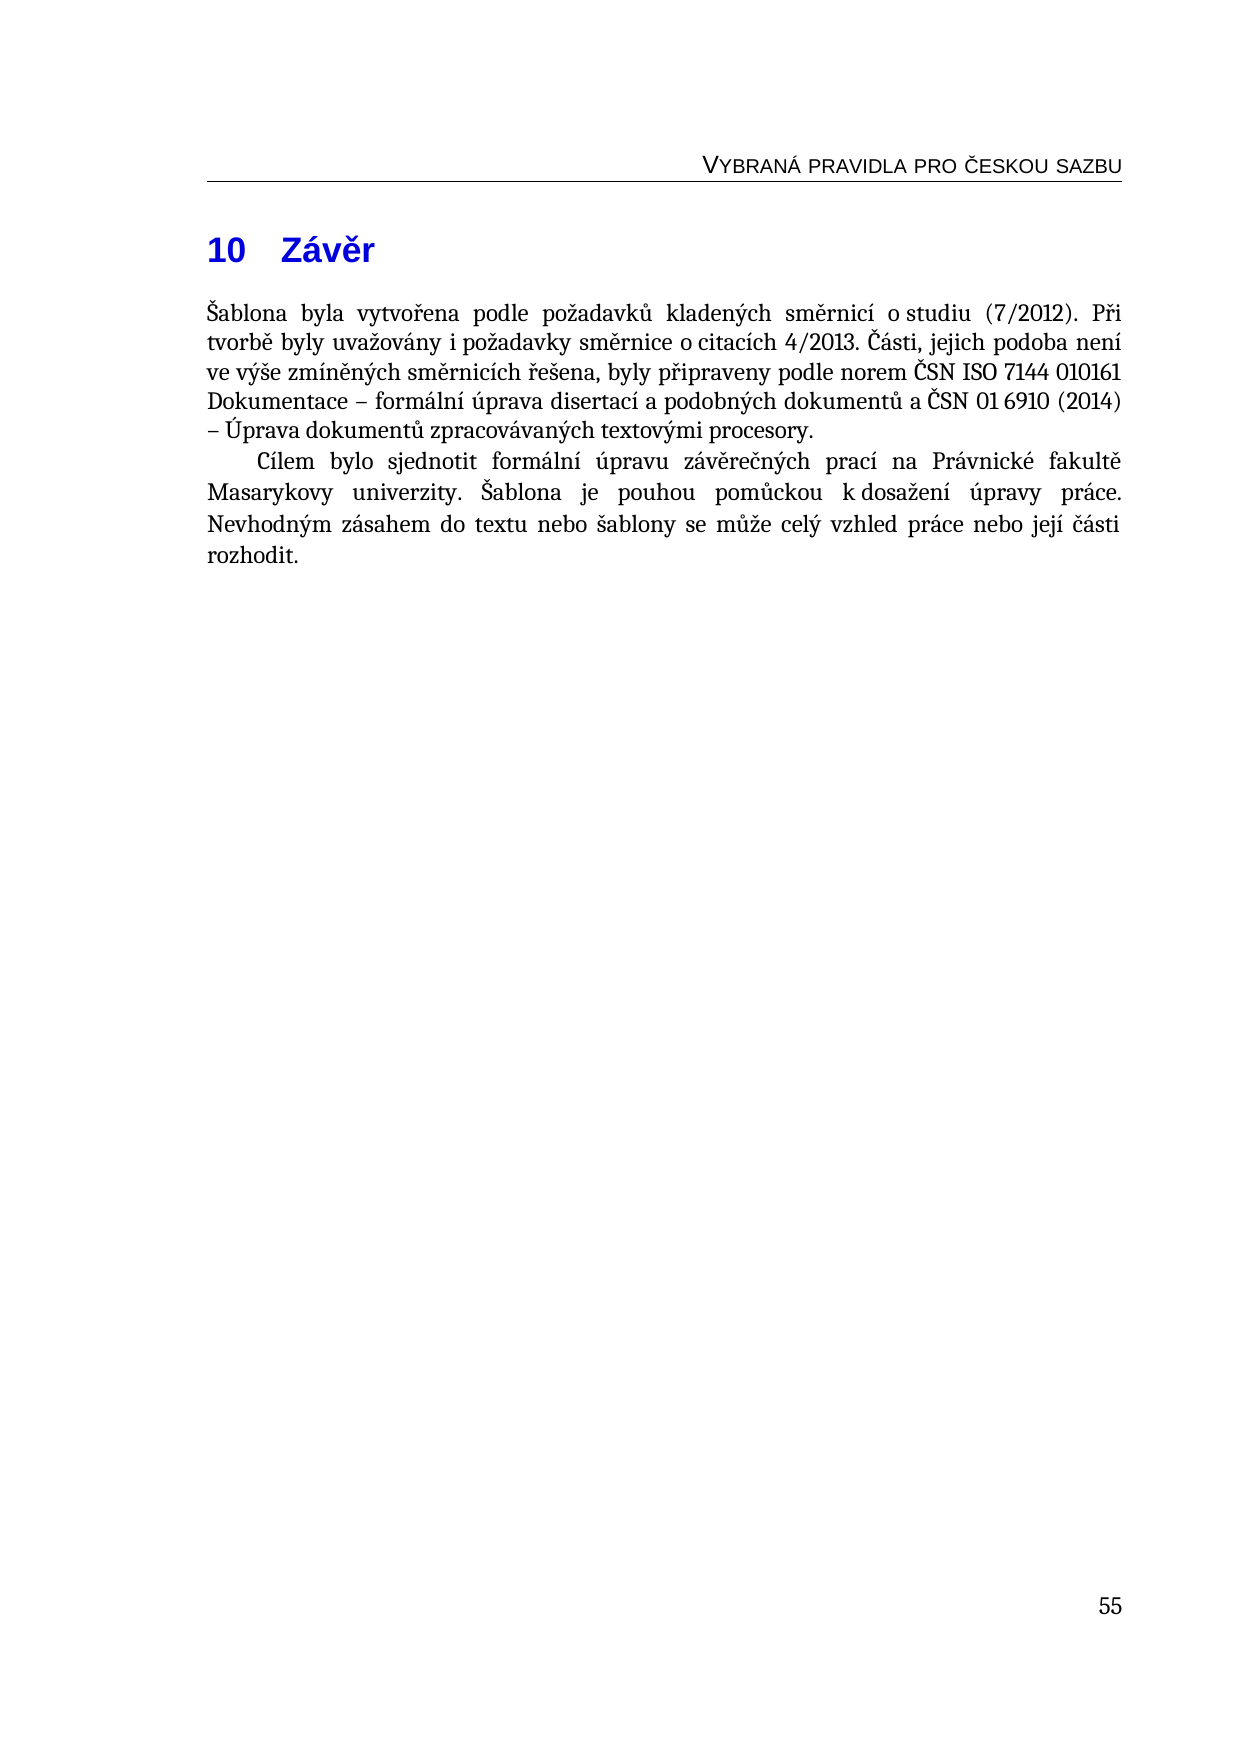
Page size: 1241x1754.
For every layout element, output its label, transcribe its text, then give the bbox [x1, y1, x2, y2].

text Cílem bylo sjednotit formální úpravu závěrečných prací na Právnické fakultě Masarykovy univerzity. Šablona je pouhou pomůckou k dosažení úpravy práce. Nevhodným zásahem do textu nebo šablony se může celý vzhled práce nebo její části rozhodit. [207, 444, 1122, 569]
text Šablona byla vytvořena podle požadavků kladených směrnicí o studiu (7/2012). Při tvorbě byly uvažovány i požadavky směrnice o citacích 4/2013. Části, jejich podoba není ve výše zmíněných směrnicích řešena, byly připraveny podle norem ČSN ISO 7144 010161 Dokumentace – formální úprava disertací a podobných dokumentů a ČSN 01 6910 (2014) – Úprava dokumentů zpracovávaných textovými procesory. [207, 299, 1122, 444]
subtitle Závěr [207, 219, 1122, 269]
